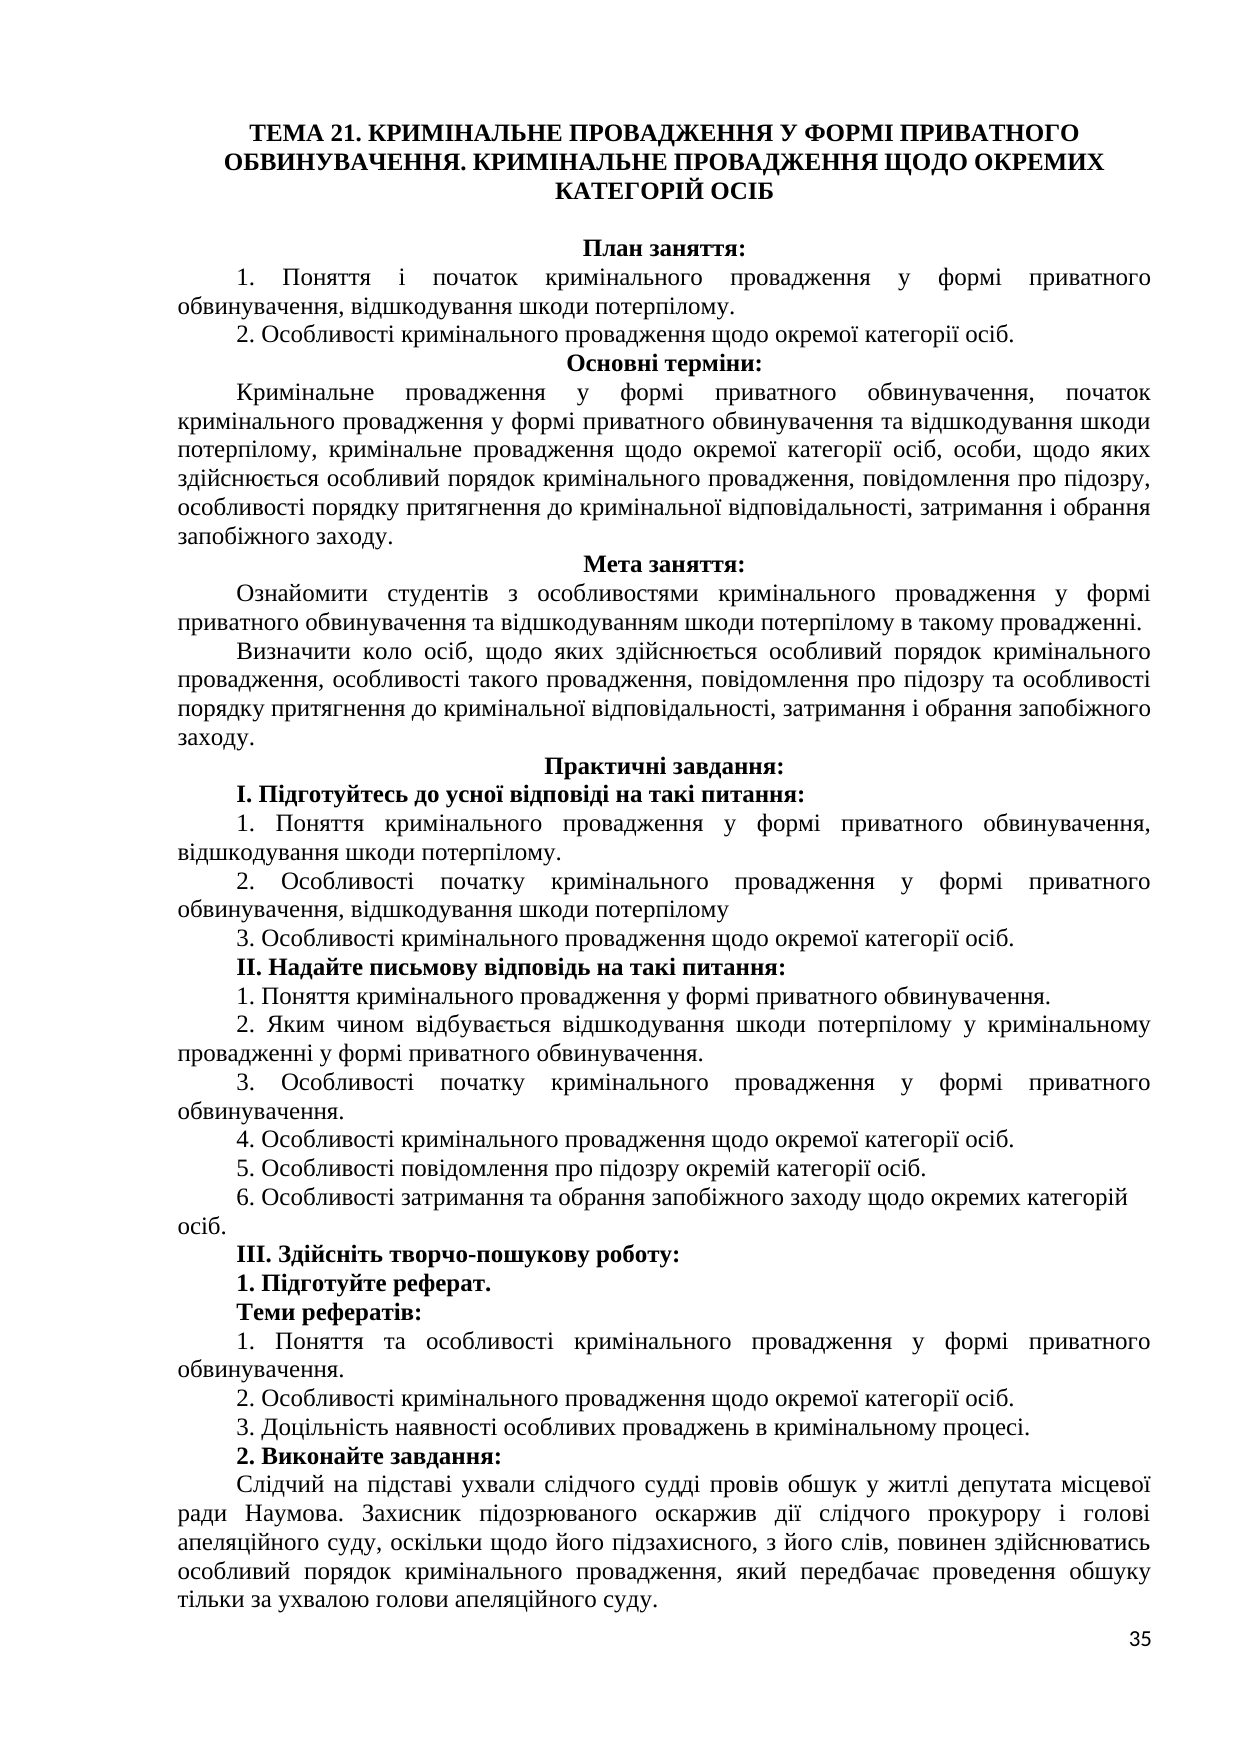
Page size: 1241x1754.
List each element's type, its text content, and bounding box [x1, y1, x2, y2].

text Теми рефератів: [177, 1297, 1152, 1326]
text Практичні завдання: [177, 751, 1152, 779]
text 1. Поняття кримінального провадження у формі приватного обвинувачення, відшкодування шкоди потерпілому. [177, 808, 1152, 866]
text І. Підготуйтесь до усної відповіді на такі питання: [177, 779, 1152, 808]
text 3. Особливості початку кримінального провадження у формі приватного обвинувачення. [177, 1067, 1152, 1124]
text ТЕМА 21. КРИМІНАЛЬНЕ ПРОВАДЖЕННЯ У ФОРМІ ПРИВАТНОГО ОБВИНУВАЧЕННЯ. КРИМІНАЛЬНЕ ПРОВАДЖЕННЯ ЩОДО ОКРЕМИХ КАТЕГОРІЙ ОСІБ [177, 118, 1152, 204]
text ІІІ. Здійсніть творчо-пошукову роботу: [177, 1239, 1152, 1268]
text 2. Особливості початку кримінального провадження у формі приватного обвинувачення, відшкодування шкоди потерпілому [177, 866, 1152, 923]
text Визначити коло осіб, щодо яких здійснюється особливий порядок кримінального провадження, особливості такого провадження, повідомлення про підозру та особливості порядку притягнення до кримінальної відповідальності, затримання і обрання запобіжного заходу. [177, 636, 1152, 751]
text 1. Поняття кримінального провадження у формі приватного обвинувачення. [177, 981, 1152, 1009]
text 2. Особливості кримінального провадження щодо окремої категорії осіб. [177, 319, 1152, 348]
text План заняття: [177, 233, 1152, 262]
text 4. Особливості кримінального провадження щодо окремої категорії осіб. [177, 1124, 1152, 1153]
text 3. Доцільність наявності особливих проваджень в кримінальному процесі. [177, 1412, 1152, 1441]
text Основні терміни: [177, 348, 1152, 377]
text Мета заняття: [177, 549, 1152, 578]
text Слідчий на підставі ухвали слідчого судді провів обшук у житлі депутата місцевої ради Наумова. Захисник підозрюваного оскаржив дії слідчого прокурору і голові апеляційного суду, оскільки щодо його підзахисного, з його слів, повинен здійснюватись особливий порядок кримінального провадження, який передбачає проведення обшуку тільки за ухвалою голови апеляційного суду. [177, 1469, 1152, 1613]
text 5. Особливості повідомлення про підозру окремій категорії осіб. [177, 1153, 1152, 1182]
text 1. Поняття і початок кримінального провадження у формі приватного обвинувачення, відшкодування шкоди потерпілому. [177, 262, 1152, 319]
text 2. Яким чином відбувається відшкодування шкоди потерпілому у кримінальному провадженні у формі приватного обвинувачення. [177, 1009, 1152, 1067]
text 6. Особливості затримання та обрання запобіжного заходу щодо окремих категорій осіб. [177, 1182, 1152, 1239]
text 1. Поняття та особливості кримінального провадження у формі приватного обвинувачення. [177, 1326, 1152, 1383]
text Кримінальне провадження у формі приватного обвинувачення, початок кримінального провадження у формі приватного обвинувачення та відшкодування шкоди потерпілому, кримінальне провадження щодо окремої категорії осіб, особи, щодо яких здійснюється особливий порядок кримінального провадження, повідомлення про підозру, особливості порядку притягнення до кримінальної відповідальності, затримання і обрання запобіжного заходу. [177, 377, 1152, 549]
text ІІ. Надайте письмову відповідь на такі питання: [177, 952, 1152, 981]
text 2. Виконайте завдання: [177, 1441, 1152, 1469]
text 2. Особливості кримінального провадження щодо окремої категорії осіб. [177, 1383, 1152, 1412]
text 1. Підготуйте реферат. [177, 1268, 1152, 1297]
text Ознайомити студентів з особливостями кримінального провадження у формі приватного обвинувачення та відшкодуванням шкоди потерпілому в такому провадженні. [177, 578, 1152, 636]
text 3. Особливості кримінального провадження щодо окремої категорії осіб. [177, 923, 1152, 952]
